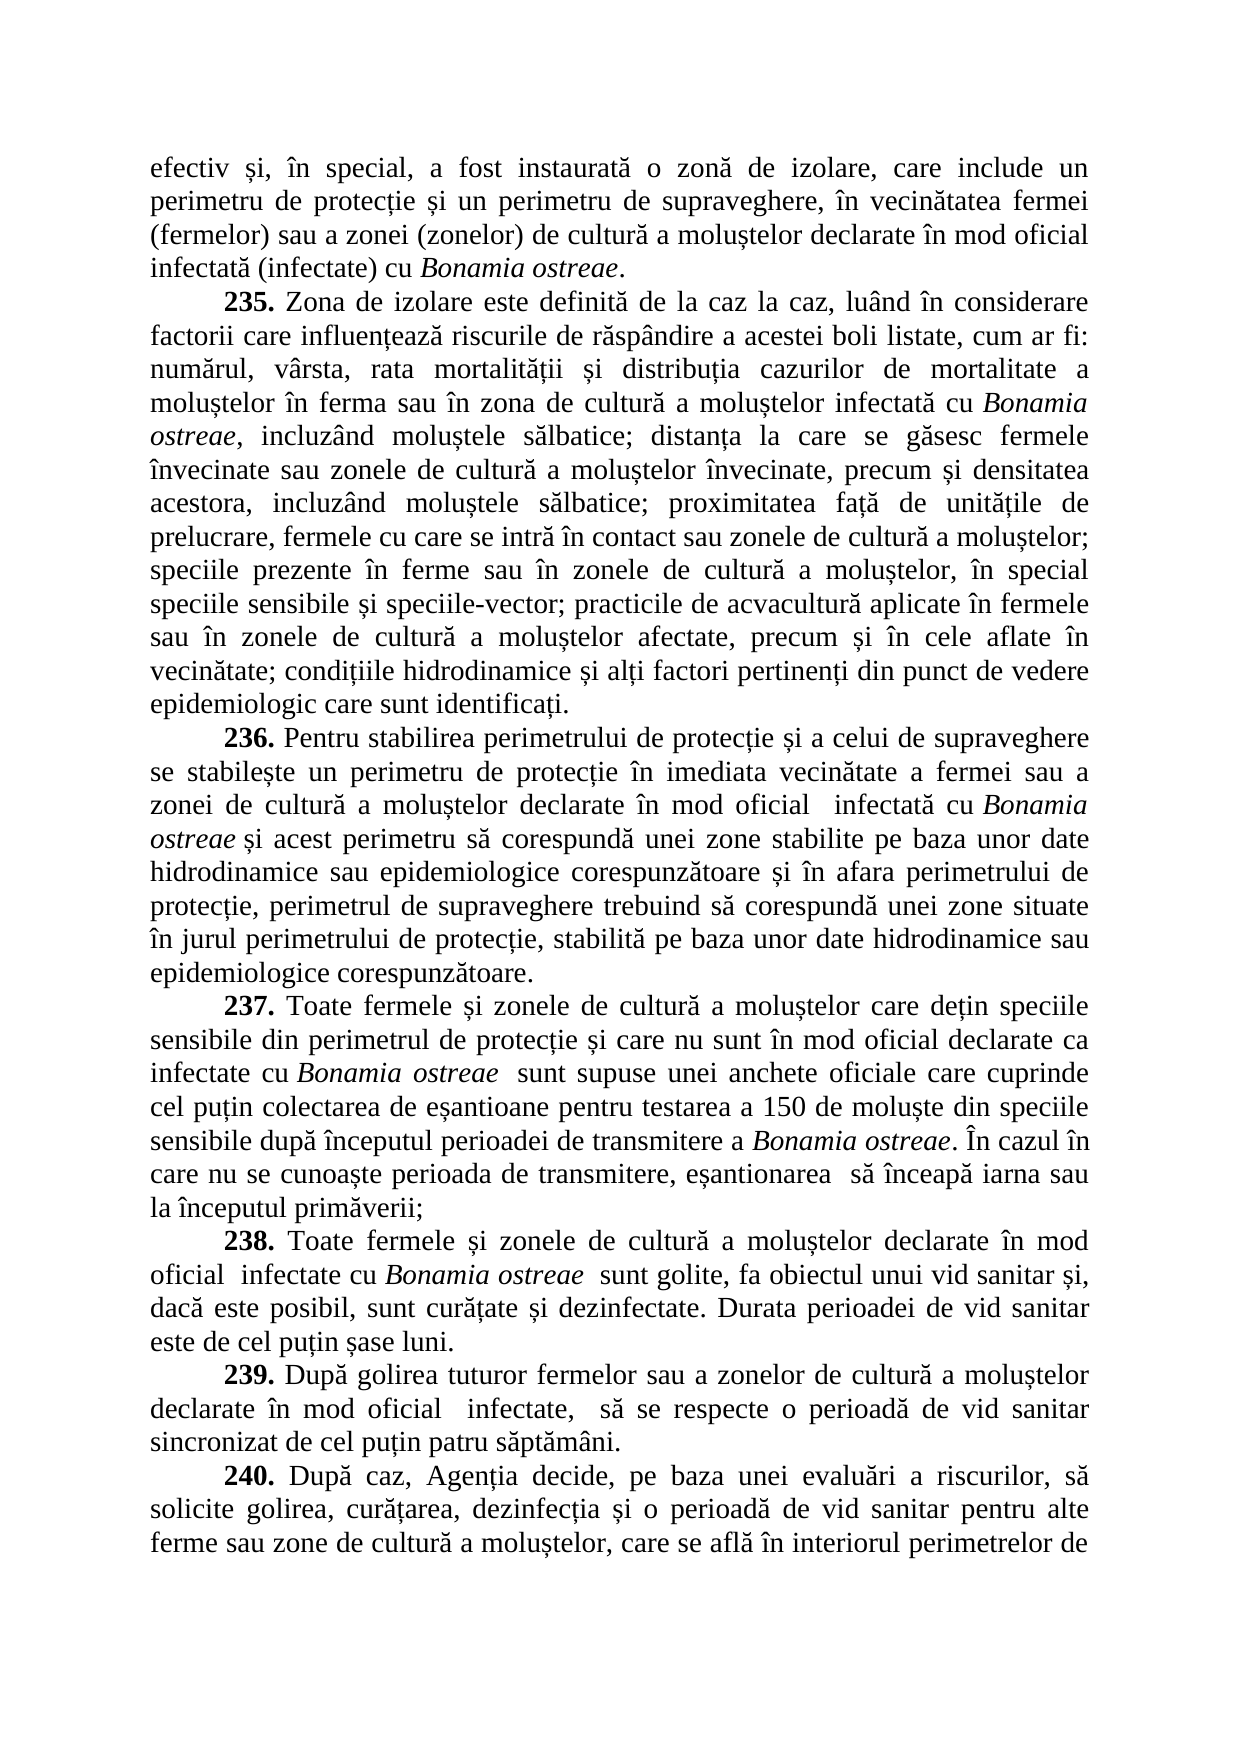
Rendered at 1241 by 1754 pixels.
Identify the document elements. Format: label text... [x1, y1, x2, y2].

text 237. Toate fermele și zonele de cultură a moluștelor care dețin speciile sensibile din perimetrul de protecție și care nu sunt în mod oficial declarate ca infectate cu Bonamia ostreae sunt supuse unei anchete oficiale care cuprinde cel puțin colectarea de eșantioane pentru testarea a 150 de moluște din speciile sensibile după începutul perioadei de transmitere a Bonamia ostreae. În cazul în care nu se cunoaște perioada de transmitere, eșantionarea să înceapă iarna sau la începutul primăverii; [150, 988, 1090, 1223]
text 238. Toate fermele și zonele de cultură a moluștelor declarate în mod oficial infectate cu Bonamia ostreae sunt golite, fa obiectul unui vid sanitar și, dacă este posibil, sunt curățate și dezinfectate. Durata perioadei de vid sanitar este de cel puțin șase luni. [150, 1223, 1090, 1357]
text 239. După golirea tuturor fermelor sau a zonelor de cultură a moluștelor declarate în mod oficial infectate, să se respecte o perioadă de vid sanitar sincronizat de cel puțin patru săptămâni. [150, 1357, 1090, 1458]
text 236. Pentru stabilirea perimetrului de protecție și a celui de supraveghere se stabilește un perimetru de protecție în imediata vecinătate a fermei sau a zonei de cultură a moluștelor declarate în mod oficial infectată cu Bonamia ostreae și acest perimetru să corespundă unei zone stabilite pe baza unor date hidrodinamice sau epidemiologice corespunzătoare și în afara perimetrului de protecție, perimetrul de supraveghere trebuind să corespundă unei zone situate în jurul perimetrului de protecție, stabilită pe baza unor date hidrodinamice sau epidemiologice corespunzătoare. [150, 720, 1090, 988]
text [150, 150, 1090, 284]
text 235. Zona de izolare este definită de la caz la caz, luând în considerare factorii care influențează riscurile de răspândire a acestei boli listate, cum ar fi: numărul, vârsta, rata mortalității și distribuția cazurilor de mortalitate a moluștelor în ferma sau în zona de cultură a moluștelor infectată cu Bonamia ostreae, incluzând moluștele sălbatice; distanța la care se găsesc fermele învecinate sau zonele de cultură a moluștelor învecinate, precum și densitatea acestora, incluzând moluștele sălbatice; proximitatea față de unitățile de prelucrare, fermele cu care se intră în contact sau zonele de cultură a moluștelor; speciile prezente în ferme sau în zonele de cultură a moluștelor, în special speciile sensibile și speciile-vector; practicile de acvacultură aplicate în fermele sau în zonele de cultură a moluștelor afectate, precum și în cele aflate în vecinătate; condițiile hidrodinamice și alți factori pertinenți din punct de vedere epidemiologic care sunt identificați. [150, 284, 1090, 720]
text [150, 1458, 1090, 1559]
